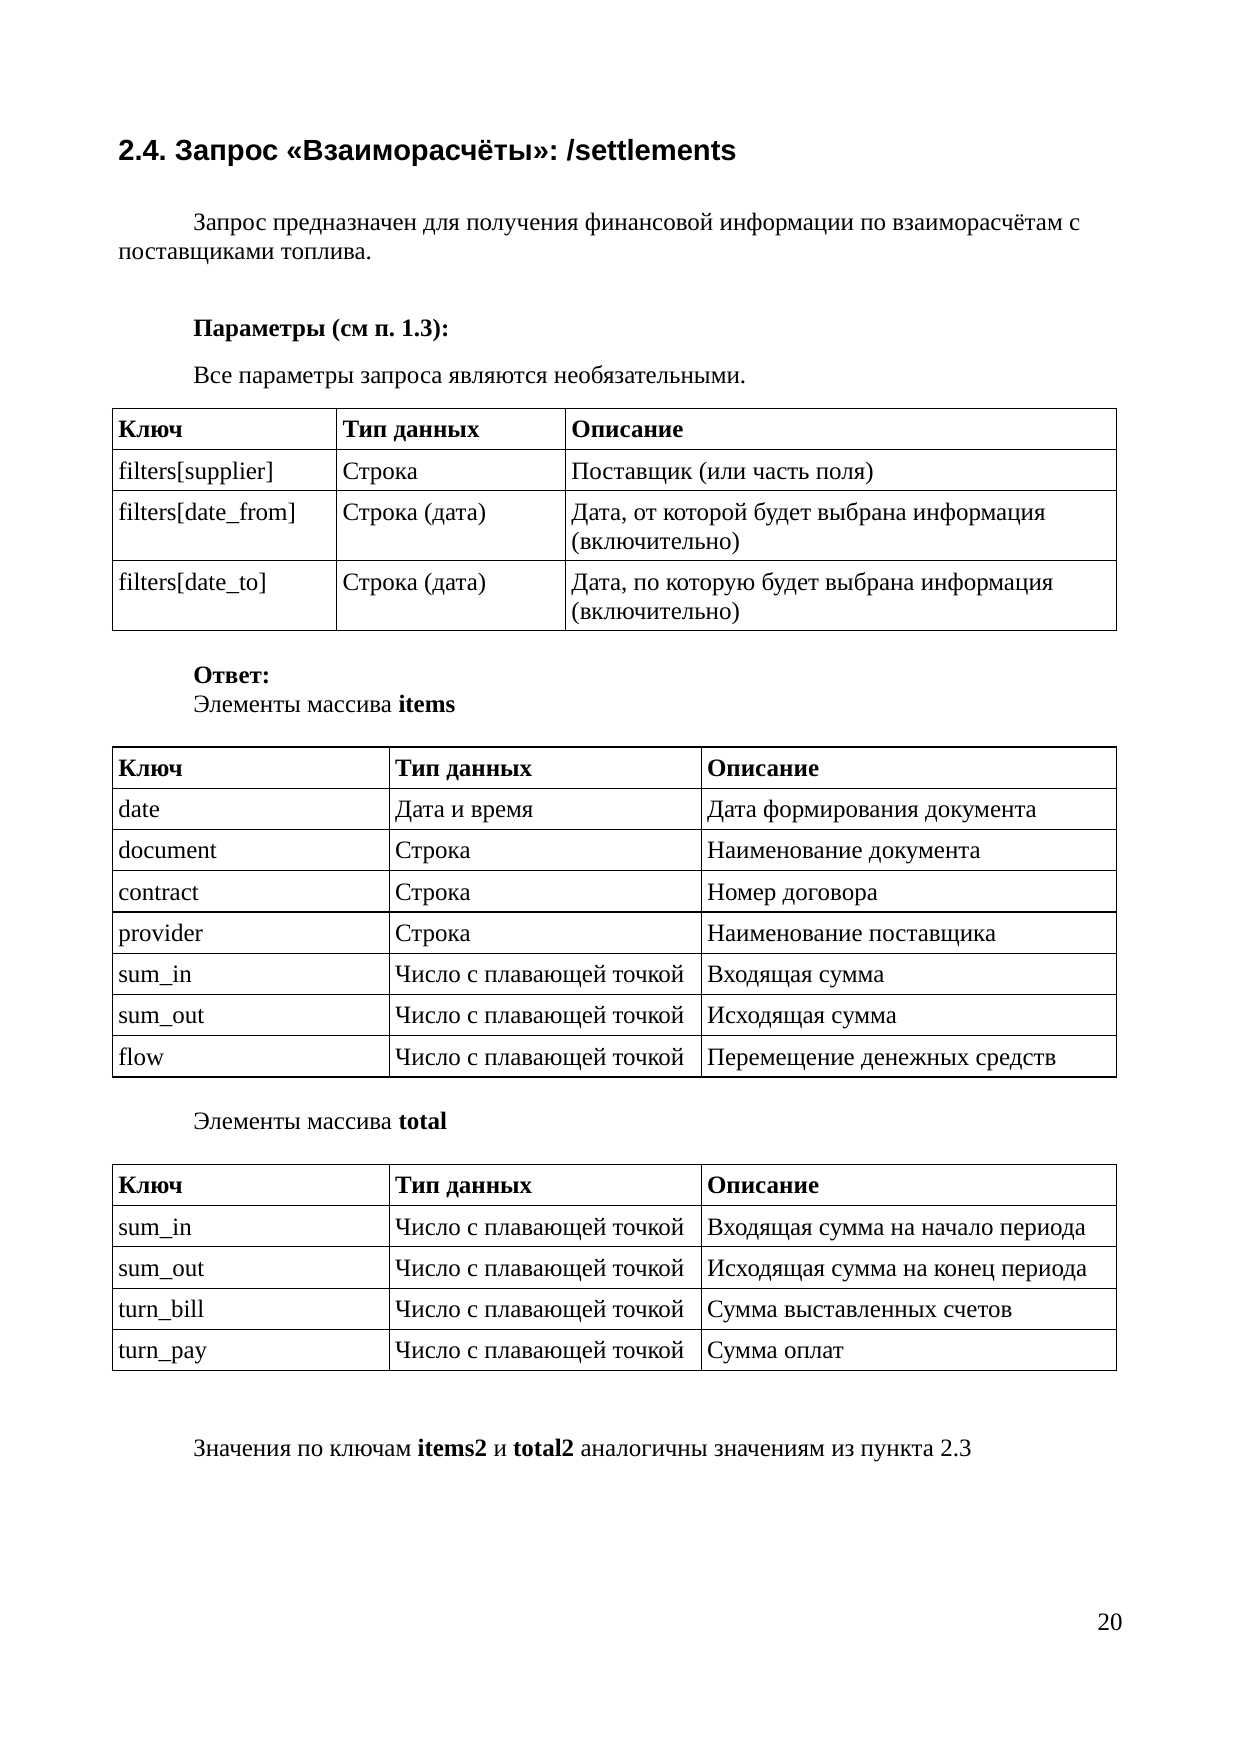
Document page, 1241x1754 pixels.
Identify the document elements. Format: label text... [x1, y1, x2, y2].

table_cell flow [113, 1036, 389, 1076]
table_cell provider [113, 913, 389, 953]
table_cell Число с плавающей точкой [390, 954, 701, 994]
table_cell Сумма выставленных счетов [702, 1289, 1116, 1329]
table_cell Поставщик (или часть поля) [566, 450, 1116, 490]
text Элементы массива items [118, 689, 1122, 718]
table_header Тип данных [337, 409, 565, 449]
table_cell Строка (дата) [337, 491, 565, 560]
table_cell document [113, 830, 389, 870]
table_cell Строка [390, 913, 701, 953]
table_cell sum_in [113, 1206, 389, 1246]
table_cell turn_pay [113, 1330, 389, 1370]
table_header Ключ [113, 748, 389, 788]
table_cell Номер договора [702, 871, 1116, 911]
table_cell Число с плавающей точкой [390, 1206, 701, 1246]
table_cell Наименование поставщика [702, 913, 1116, 953]
table_header Тип данных [390, 1165, 701, 1205]
table_header Ключ [113, 1165, 389, 1205]
table_cell Строка [390, 830, 701, 870]
table_cell Число с плавающей точкой [390, 995, 701, 1035]
table_cell Строка (дата) [337, 561, 565, 630]
subtitle 2.4. Запрос «Взаиморасчёты»: /settlements [118, 133, 1122, 166]
table_cell sum_out [113, 1247, 389, 1287]
table_header Ключ [113, 409, 336, 449]
table_cell Сумма оплат [702, 1330, 1116, 1370]
table_header Описание [702, 748, 1116, 788]
table_cell Число с плавающей точкой [390, 1036, 701, 1076]
table_cell sum_out [113, 995, 389, 1035]
table_cell date [113, 789, 389, 829]
table_cell Дата и время [390, 789, 701, 829]
text Параметры (см п. 1.3): [118, 313, 1122, 341]
table_cell Число с плавающей точкой [390, 1330, 701, 1370]
table_cell Дата, по которую будет выбрана информация (включительно) [566, 561, 1116, 630]
text Запрос предназначен для получения финансовой информации по взаиморасчётам с поставщиками топлива. [118, 207, 1122, 265]
table_cell Строка [390, 871, 701, 911]
table_cell Входящая сумма на начало периода [702, 1206, 1116, 1246]
table_cell Дата формирования документа [702, 789, 1116, 829]
table_cell filters[supplier] [113, 450, 336, 490]
text Все параметры запроса являются необязательными. [118, 360, 1122, 389]
table_cell filters[date_from] [113, 491, 336, 560]
table_cell Число с плавающей точкой [390, 1289, 701, 1329]
table_cell Перемещение денежных средств [702, 1036, 1116, 1076]
table_cell sum_in [113, 954, 389, 994]
table_cell contract [113, 871, 389, 911]
table_cell Исходящая сумма на конец периода [702, 1247, 1116, 1287]
table_header Описание [702, 1165, 1116, 1205]
table_cell Входящая сумма [702, 954, 1116, 994]
table_header Описание [566, 409, 1116, 449]
table_cell Дата, от которой будет выбрана информация (включительно) [566, 491, 1116, 560]
table_cell Исходящая сумма [702, 995, 1116, 1035]
text Ответ: [118, 660, 1122, 689]
list Значения по ключам items2 и total2 аналогичны значениям из пункта 2.3 [118, 1433, 1122, 1462]
table_cell turn_bill [113, 1289, 389, 1329]
table_cell filters[date_to] [113, 561, 336, 630]
table_header Тип данных [390, 748, 701, 788]
text Элементы массива total [118, 1106, 1122, 1135]
table_cell Число с плавающей точкой [390, 1247, 701, 1287]
table_cell Строка [337, 450, 565, 490]
table_cell Наименование документа [702, 830, 1116, 870]
